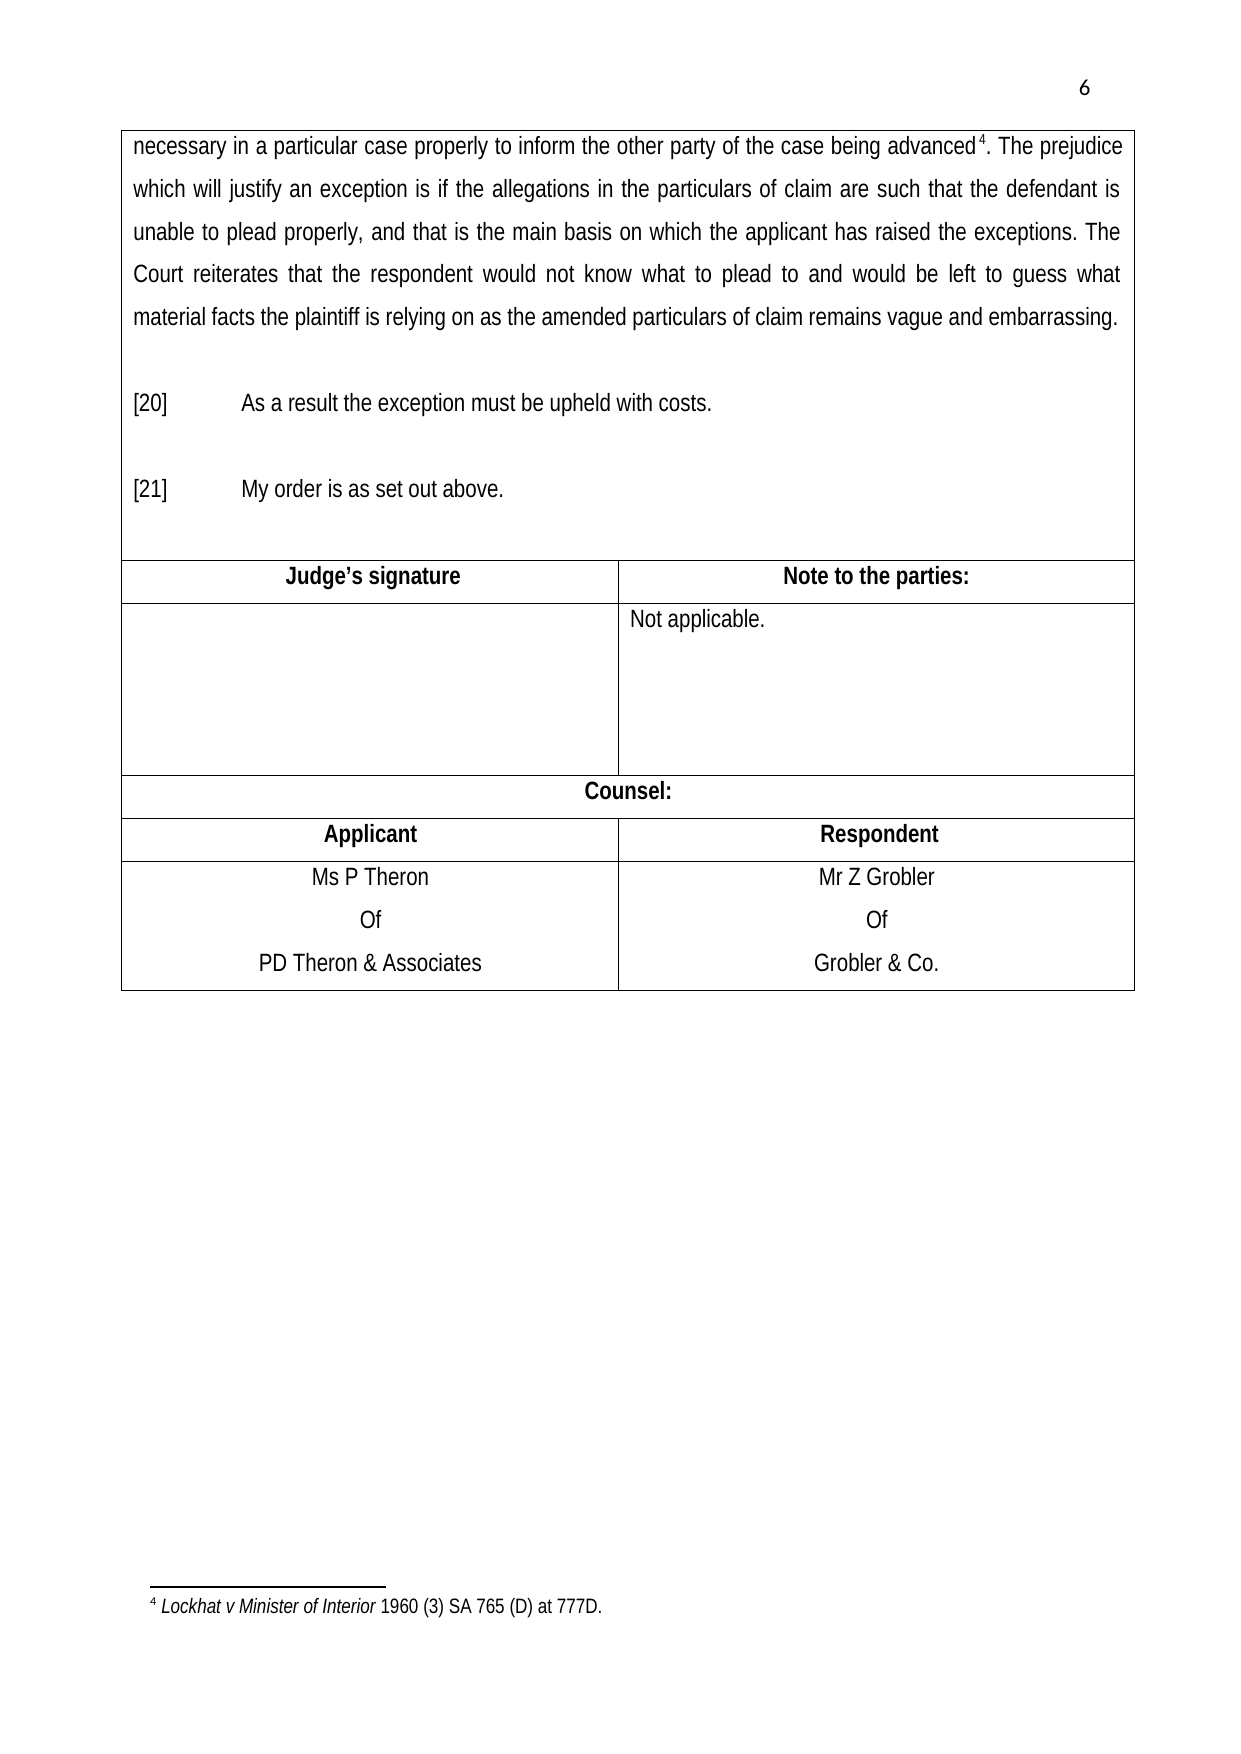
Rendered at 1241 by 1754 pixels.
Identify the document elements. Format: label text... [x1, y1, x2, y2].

table_cell [122, 604, 618, 775]
table_cell Counsel: [122, 776, 1134, 818]
table_cell Respondent [619, 819, 1134, 861]
table_cell Mr Z Grobler Of Grobler & Co. [619, 862, 1134, 989]
table_cell Note to the parties: [619, 561, 1134, 603]
table_cell Not applicable. [619, 604, 1134, 775]
table_cell Judge’s signature [122, 561, 618, 603]
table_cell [122, 131, 1134, 560]
table_cell Ms P Theron Of PD Theron & Associates [122, 862, 618, 989]
table_cell Applicant [122, 819, 618, 861]
